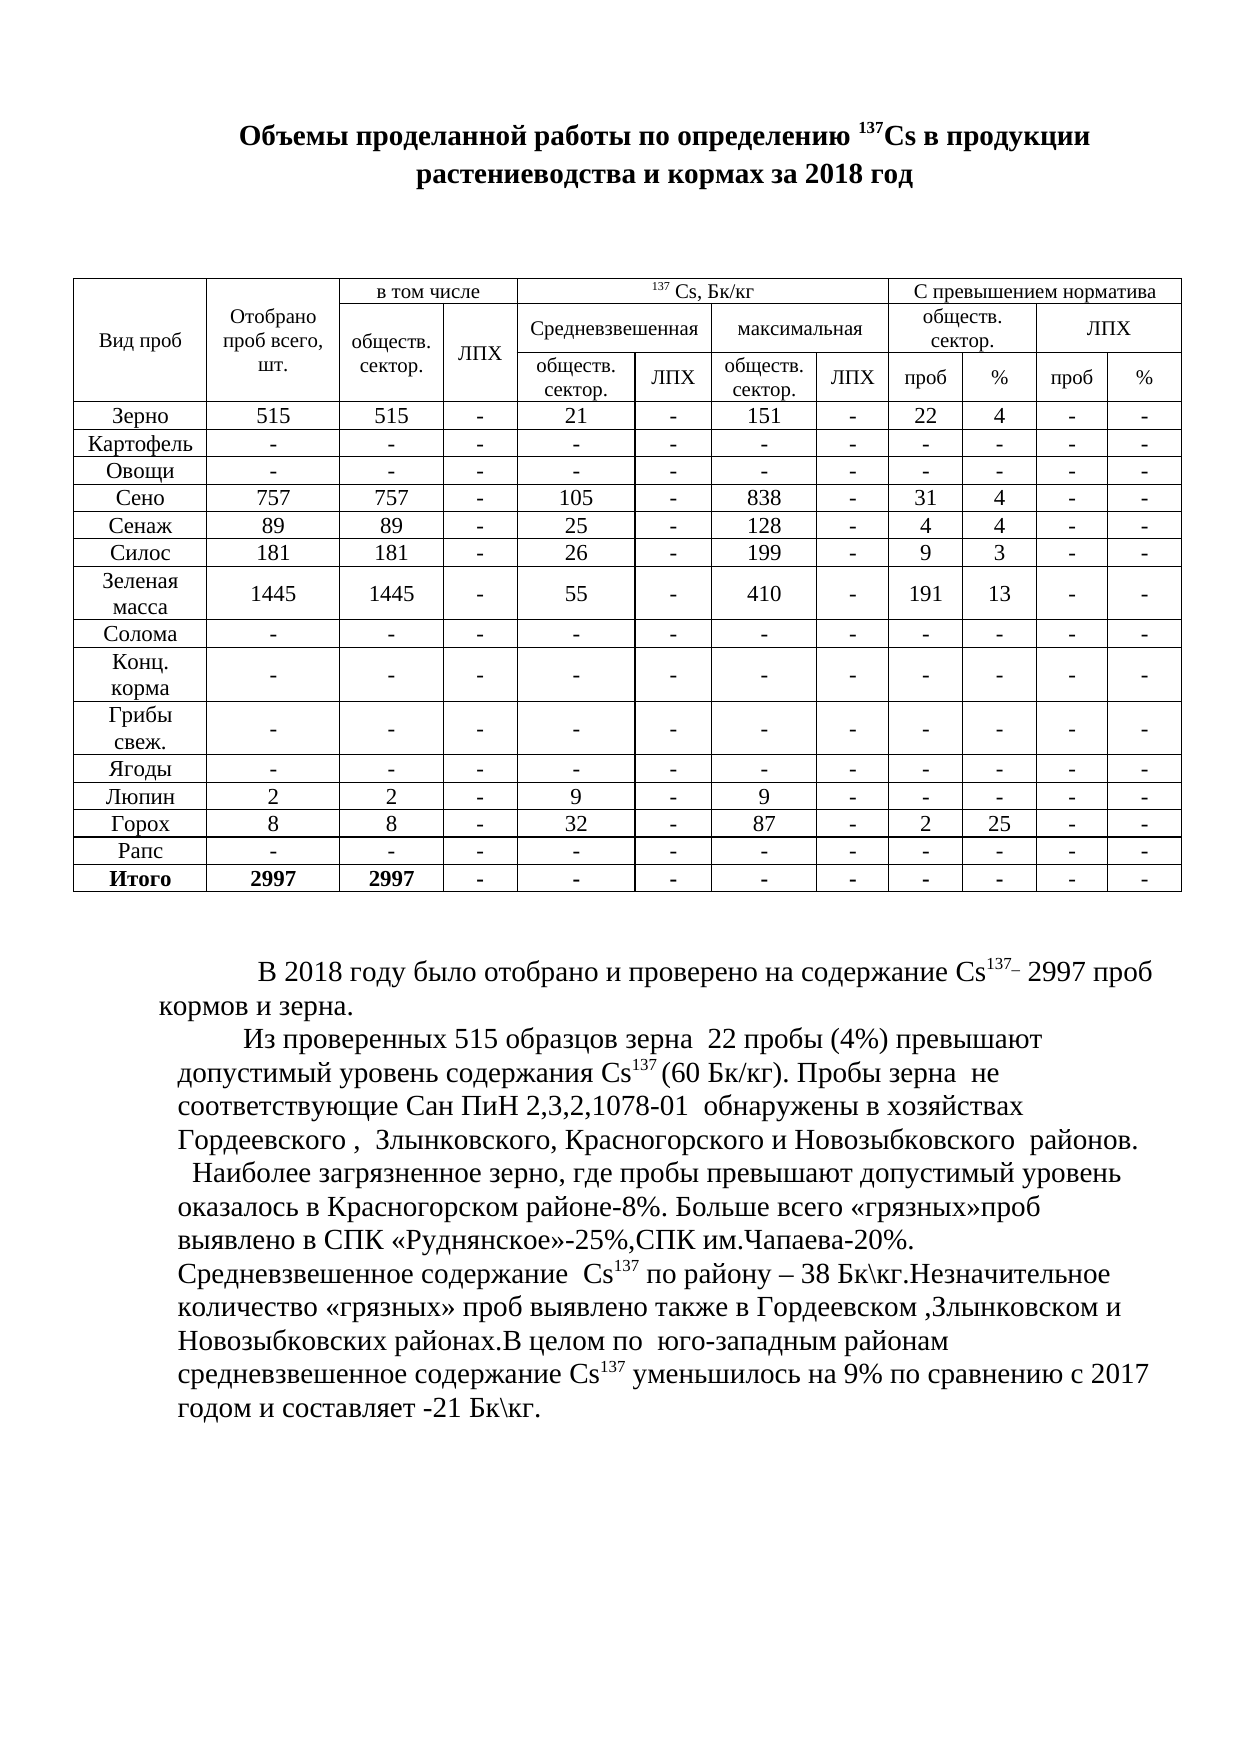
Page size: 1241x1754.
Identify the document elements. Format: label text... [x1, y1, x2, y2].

table_cell - [712, 457, 816, 483]
table_cell 151 [712, 402, 816, 429]
table_cell 2 [889, 810, 962, 836]
table_cell - [636, 430, 711, 456]
table_cell 757 [340, 485, 443, 511]
table_header Вид проб [74, 279, 206, 401]
table_cell - [444, 539, 517, 566]
table_cell 3 [963, 539, 1036, 566]
table_cell - [1037, 430, 1107, 456]
table_cell - [1037, 539, 1107, 566]
table_cell - [817, 838, 888, 864]
table_cell - [1108, 810, 1181, 836]
table_cell % [963, 353, 1036, 401]
table_cell - [444, 485, 517, 511]
table_cell - [1037, 865, 1107, 891]
table_cell 1445 [340, 567, 443, 619]
table_cell - [963, 702, 1036, 754]
table_cell - [712, 702, 816, 754]
table_cell - [889, 838, 962, 864]
table_cell 25 [963, 810, 1036, 836]
table_cell 515 [340, 402, 443, 429]
table_cell - [1108, 755, 1181, 782]
table_cell Силос [74, 539, 206, 566]
text Наиболее загрязненное зерно, где пробы превышают допустимый уровень оказалось в Красногорском районе-8%. Больше всего «грязных»проб выявлено в СПК «Руднянское»-25%,СПК им.Чапаева-20%. Средневзвешенное содержание Cs137 по району – 38 Бк\кг.Незначительное количество «грязных» проб выявлено также в Гордеевском ,Злынковском и Новозыбковских районах.В целом по юго-западным районам средневзвешенное содержание Cs137 уменьшилось на 9% по сравнению с 2017 годом и составляет -21 Бк\кг. [177, 1155, 1152, 1424]
table_cell - [444, 783, 517, 809]
table_cell Средневзвешенная [518, 304, 711, 352]
table_cell Зеленая масса [74, 567, 206, 619]
table_cell - [817, 865, 888, 891]
table_cell - [444, 512, 517, 538]
table_cell - [817, 648, 888, 701]
table_cell проб [889, 353, 962, 401]
table_cell - [444, 567, 517, 619]
table_cell - [817, 567, 888, 619]
table_cell 13 [963, 567, 1036, 619]
table_cell - [636, 512, 711, 538]
table_cell ЛПХ [444, 304, 517, 401]
table_cell - [518, 620, 634, 647]
table_cell - [1108, 783, 1181, 809]
table_cell Рапс [74, 838, 206, 864]
table_cell - [1108, 567, 1181, 619]
table_cell - [963, 865, 1036, 891]
table_cell - [518, 838, 634, 864]
table_cell Итого [74, 865, 206, 891]
table_cell - [518, 865, 634, 891]
table_cell - [889, 430, 962, 456]
table_cell - [518, 648, 634, 701]
table_cell - [518, 755, 634, 782]
table_cell - [889, 865, 962, 891]
table_cell 515 [207, 402, 339, 429]
table_cell - [963, 648, 1036, 701]
table_cell - [207, 457, 339, 483]
table_cell - [636, 457, 711, 483]
table_cell 87 [712, 810, 816, 836]
table_cell 4 [889, 512, 962, 538]
table_cell 9 [712, 783, 816, 809]
table_cell Люпин [74, 783, 206, 809]
table_cell - [444, 430, 517, 456]
table_cell 55 [518, 567, 634, 619]
table_cell - [817, 783, 888, 809]
table_cell обществ. сектор. [712, 353, 816, 401]
table_cell - [444, 620, 517, 647]
table_cell - [817, 702, 888, 754]
table_cell 2 [207, 783, 339, 809]
table_cell обществ. сектор. [340, 304, 443, 401]
table_cell - [889, 702, 962, 754]
table_cell - [340, 648, 443, 701]
table_cell - [1037, 838, 1107, 864]
table_cell 128 [712, 512, 816, 538]
table_cell Картофель [74, 430, 206, 456]
table_cell - [518, 457, 634, 483]
table_cell - [1108, 838, 1181, 864]
text В 2018 году было отобрано и проверено на содержание Cs137_ 2997 проб кормов и зерна. [158, 954, 1171, 1021]
table_cell - [636, 567, 711, 619]
table_cell 89 [207, 512, 339, 538]
table_cell - [1108, 402, 1181, 429]
table_cell - [817, 402, 888, 429]
table_cell - [1037, 755, 1107, 782]
table_cell - [1108, 485, 1181, 511]
table_cell - [889, 648, 962, 701]
table_cell 2 [340, 783, 443, 809]
table_cell - [712, 620, 816, 647]
table_cell 4 [963, 512, 1036, 538]
table_cell - [444, 702, 517, 754]
table_cell - [444, 865, 517, 891]
table_cell - [1037, 810, 1107, 836]
table_cell - [207, 755, 339, 782]
table_cell - [817, 457, 888, 483]
table_cell ЛПХ [636, 353, 711, 401]
table_cell - [889, 620, 962, 647]
table_cell обществ. сектор. [518, 353, 634, 401]
table_header 137 Cs, Бк/кг [518, 279, 888, 303]
table_cell 8 [207, 810, 339, 836]
table_cell - [1108, 865, 1181, 891]
table_cell - [1037, 783, 1107, 809]
table_cell 199 [712, 539, 816, 566]
table_cell - [444, 648, 517, 701]
table_cell 32 [518, 810, 634, 836]
table_cell Овощи [74, 457, 206, 483]
table_cell 757 [207, 485, 339, 511]
table_cell - [636, 702, 711, 754]
table_cell - [518, 430, 634, 456]
table_cell - [817, 512, 888, 538]
table_cell Ягоды [74, 755, 206, 782]
table_cell проб [1037, 353, 1107, 401]
table_cell - [444, 755, 517, 782]
table_cell - [636, 485, 711, 511]
table_cell - [712, 648, 816, 701]
table_cell - [518, 702, 634, 754]
table_cell ЛПХ [817, 353, 888, 401]
table_cell - [1108, 620, 1181, 647]
table_cell - [963, 838, 1036, 864]
table_cell 181 [207, 539, 339, 566]
table_cell - [712, 755, 816, 782]
table_cell - [444, 838, 517, 864]
table_cell - [207, 838, 339, 864]
table_cell - [636, 620, 711, 647]
table_cell Сенаж [74, 512, 206, 538]
table_cell - [1037, 567, 1107, 619]
table_cell 8 [340, 810, 443, 836]
table_cell 1445 [207, 567, 339, 619]
table_cell 191 [889, 567, 962, 619]
table_cell 22 [889, 402, 962, 429]
table_cell - [444, 402, 517, 429]
table_cell 4 [963, 402, 1036, 429]
table_cell - [712, 838, 816, 864]
table_cell максимальная [712, 304, 888, 352]
table_cell - [1108, 512, 1181, 538]
table_cell ЛПХ [1037, 304, 1181, 352]
table_cell - [636, 838, 711, 864]
table_cell 838 [712, 485, 816, 511]
table_cell 31 [889, 485, 962, 511]
table_cell - [207, 702, 339, 754]
table_cell 26 [518, 539, 634, 566]
table_cell 89 [340, 512, 443, 538]
table_cell - [889, 457, 962, 483]
table_cell 410 [712, 567, 816, 619]
table_cell - [1108, 430, 1181, 456]
table_cell Грибы свеж. [74, 702, 206, 754]
table_cell - [1037, 648, 1107, 701]
table_cell - [1108, 457, 1181, 483]
table_cell - [636, 539, 711, 566]
table_cell - [1037, 512, 1107, 538]
table_cell Конц. корма [74, 648, 206, 701]
table_cell 181 [340, 539, 443, 566]
table_header в том числе [340, 279, 517, 303]
table_cell - [963, 457, 1036, 483]
table_cell - [1037, 702, 1107, 754]
table_cell 4 [963, 485, 1036, 511]
table_cell - [636, 755, 711, 782]
table_cell - [963, 755, 1036, 782]
table_cell % [1108, 353, 1181, 401]
table_cell 9 [889, 539, 962, 566]
table_cell 21 [518, 402, 634, 429]
table_cell - [817, 485, 888, 511]
table_cell 9 [518, 783, 634, 809]
table_cell - [207, 648, 339, 701]
table_header С превышением норматива [889, 279, 1181, 303]
table_cell - [712, 865, 816, 891]
table_cell - [817, 620, 888, 647]
table_cell - [636, 402, 711, 429]
table_cell - [636, 810, 711, 836]
table_cell - [889, 755, 962, 782]
table_cell - [340, 838, 443, 864]
table_cell - [1108, 648, 1181, 701]
table_cell - [340, 702, 443, 754]
table_cell 2997 [207, 865, 339, 891]
table_cell - [1108, 539, 1181, 566]
table_cell - [340, 755, 443, 782]
table_cell - [340, 457, 443, 483]
table_cell - [207, 620, 339, 647]
text Объемы проделанной работы по определению 137Сs в продукции растениеводства и кормах за 2018 год [177, 118, 1152, 190]
table_cell 25 [518, 512, 634, 538]
table_header Отобрано проб всего, шт. [207, 279, 339, 401]
table_cell - [817, 430, 888, 456]
table_cell Зерно [74, 402, 206, 429]
table_cell - [1037, 457, 1107, 483]
table_cell - [963, 430, 1036, 456]
table_cell - [1108, 702, 1181, 754]
table_cell - [817, 755, 888, 782]
table_cell 105 [518, 485, 634, 511]
table_cell - [817, 810, 888, 836]
table_cell - [636, 865, 711, 891]
table_cell - [889, 783, 962, 809]
table_cell - [963, 783, 1036, 809]
table_cell - [207, 430, 339, 456]
table_cell обществ. сектор. [889, 304, 1036, 352]
table_cell 2997 [340, 865, 443, 891]
table_cell - [1037, 485, 1107, 511]
table_cell Горох [74, 810, 206, 836]
table_cell - [1037, 620, 1107, 647]
table_cell - [1037, 402, 1107, 429]
table_cell - [340, 620, 443, 647]
table_cell Солома [74, 620, 206, 647]
text Из проверенных 515 образцов зерна 22 пробы (4%) превышают допустимый уровень содержания Cs137 (60 Бк/кг). Пробы зерна не соответствующие Сан ПиН 2,3,2,1078-01 обнаружены в хозяйствах Гордеевского , Злынковского, Красногорского и Новозыбковского районов. [177, 1021, 1152, 1155]
table_cell - [444, 457, 517, 483]
table_cell - [963, 620, 1036, 647]
table_cell - [636, 783, 711, 809]
table_cell - [444, 810, 517, 836]
table_cell - [340, 430, 443, 456]
table_cell - [712, 430, 816, 456]
table_cell - [636, 648, 711, 701]
table_cell Сено [74, 485, 206, 511]
table_cell - [817, 539, 888, 566]
